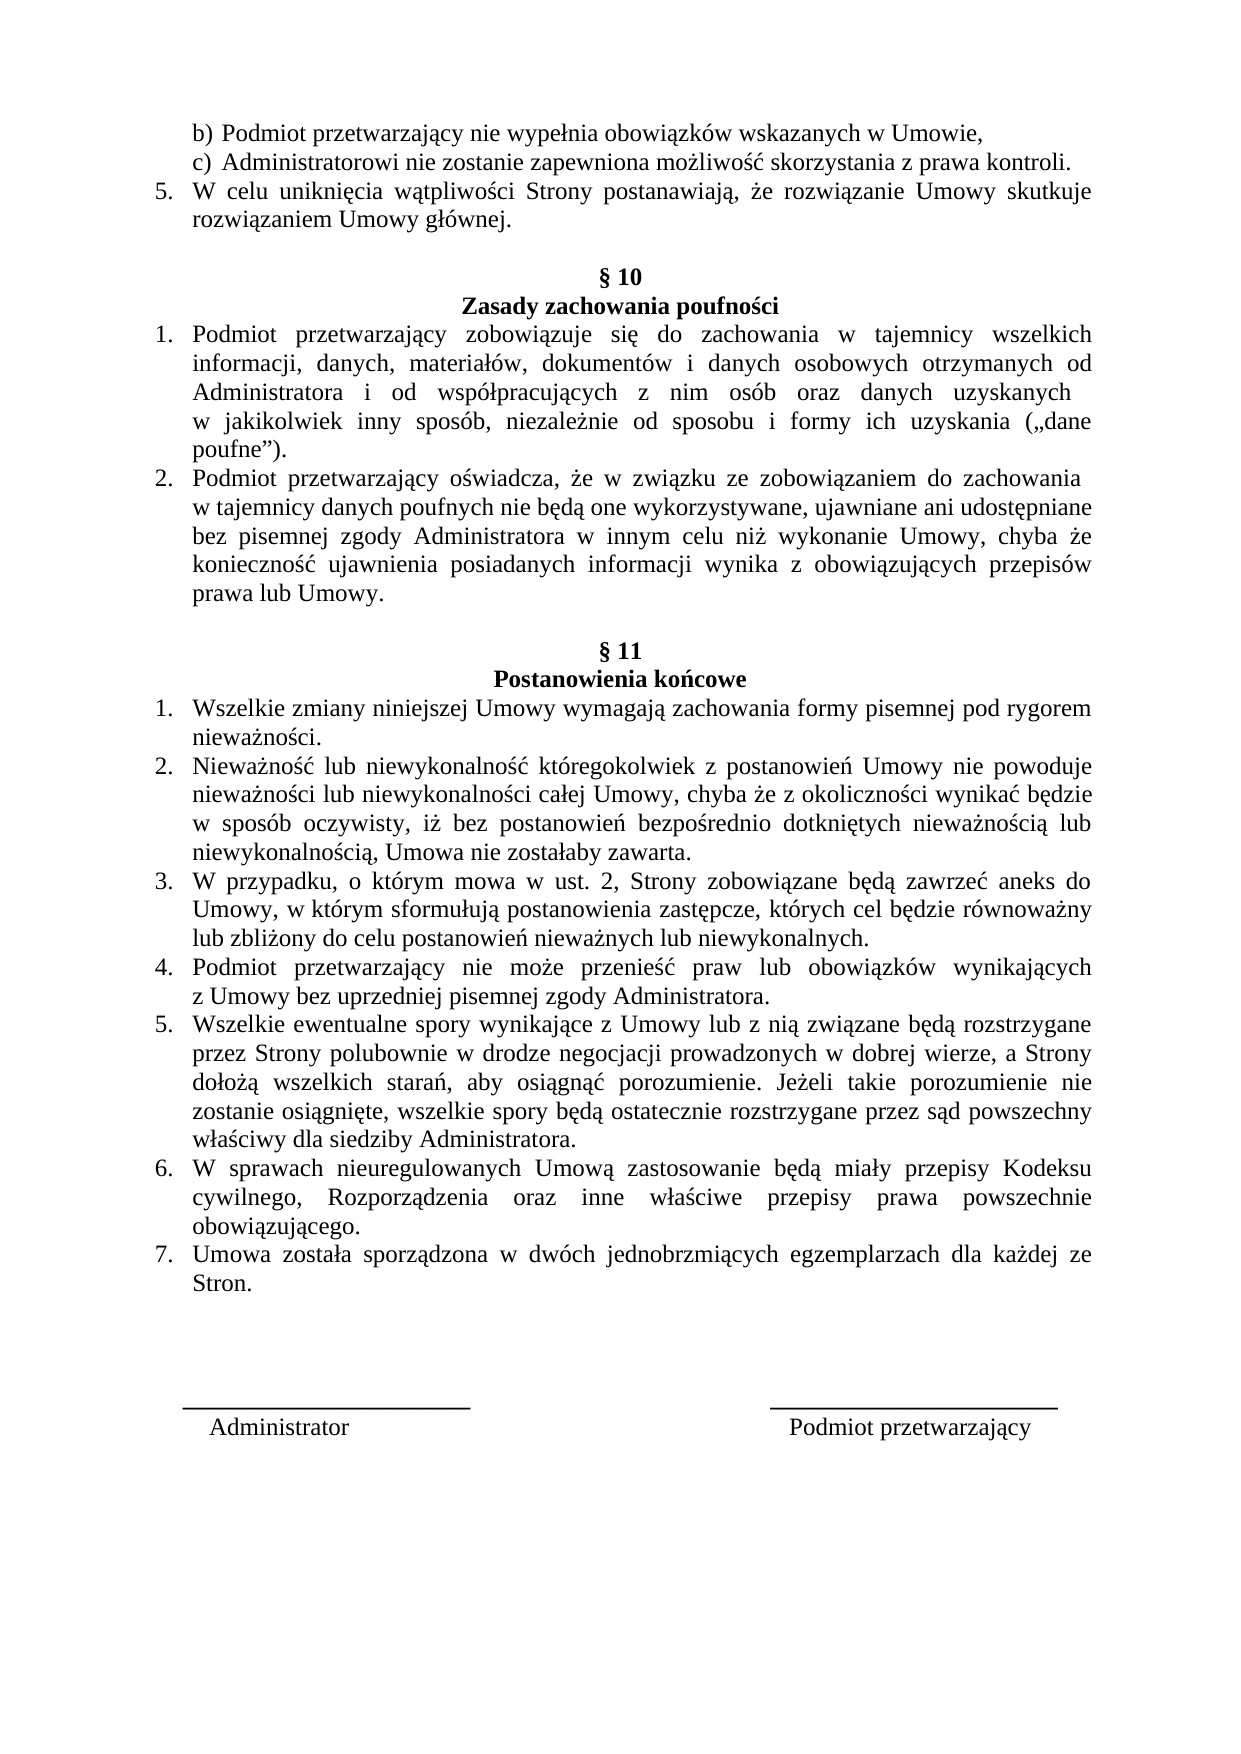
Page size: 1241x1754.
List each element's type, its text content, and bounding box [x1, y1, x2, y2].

text § 10 [148, 262, 1093, 291]
list W celu uniknięcia wątpliwości Strony postanawiają, że rozwiązanie Umowy skutkuje rozwiązaniem Umowy głównej. [154, 176, 1093, 233]
list Wszelkie ewentualne spory wynikające z Umowy lub z nią związane będą rozstrzygane przez Strony polubownie w drodze negocjacji prowadzonych w dobrej wierze, a Strony dołożą wszelkich starań, aby osiągnąć porozumienie. Jeżeli takie porozumienie nie zostanie osiągnięte, wszelkie spory będą ostatecznie rozstrzygane przez sąd powszechny właściwy dla siedziby Administratora. [154, 1009, 1093, 1153]
list Podmiot przetwarzający zobowiązuje się do zachowania w tajemnicy wszelkich informacji, danych, materiałów, dokumentów i danych osobowych otrzymanych od Administratora i od współpracujących z nim osób oraz danych uzyskanych w jakikolwiek inny sposób, niezależnie od sposobu i formy ich uzyskania („dane poufne”). [154, 319, 1093, 463]
list Wszelkie zmiany niniejszej Umowy wymagają zachowania formy pisemnej pod rygorem nieważności. [154, 693, 1093, 751]
list W sprawach nieuregulowanych Umową zastosowanie będą miały przepisy Kodeksu cywilnego, Rozporządzenia oraz inne właściwe przepisy prawa powszechnie obowiązującego. [154, 1153, 1093, 1239]
list Administratorowi nie zostanie zapewniona możliwość skorzystania z prawa kontroli. [192, 147, 1093, 176]
text Administrator Podmiot przetwarzający [148, 1412, 1093, 1441]
list Podmiot przetwarzający nie wypełnia obowiązków wskazanych w Umowie, [192, 118, 1093, 147]
list W przypadku, o którym mowa w ust. 2, Strony zobowiązane będą zawrzeć aneks do Umowy, w którym sformułują postanowienia zastępcze, których cel będzie równoważny lub zbliżony do celu postanowień nieważnych lub niewykonalnych. [154, 866, 1093, 952]
list Nieważność lub niewykonalność któregokolwiek z postanowień Umowy nie powoduje nieważności lub niewykonalności całej Umowy, chyba że z okoliczności wynikać będzie w sposób oczywisty, iż bez postanowień bezpośrednio dotkniętych nieważnością lub niewykonalnością, Umowa nie zostałaby zawarta. [154, 751, 1093, 866]
list Podmiot przetwarzający oświadcza, że w związku ze zobowiązaniem do zachowania w tajemnicy danych poufnych nie będą one wykorzystywane, ujawniane ani udostępniane bez pisemnej zgody Administratora w innym celu niż wykonanie Umowy, chyba że konieczność ujawnienia posiadanych informacji wynika z obowiązujących przepisów prawa lub Umowy. [154, 463, 1093, 607]
text Zasady zachowania poufności [148, 291, 1093, 319]
list Podmiot przetwarzający nie może przenieść praw lub obowiązków wynikających z Umowy bez uprzedniej pisemnej zgody Administratora. [154, 952, 1093, 1009]
list Umowa została sporządzona w dwóch jednobrzmiących egzemplarzach dla każdej ze Stron. [154, 1239, 1093, 1297]
text § 11 [148, 636, 1093, 664]
text _______________________ _______________________ [148, 1383, 1093, 1412]
text Postanowienia końcowe [148, 664, 1093, 693]
